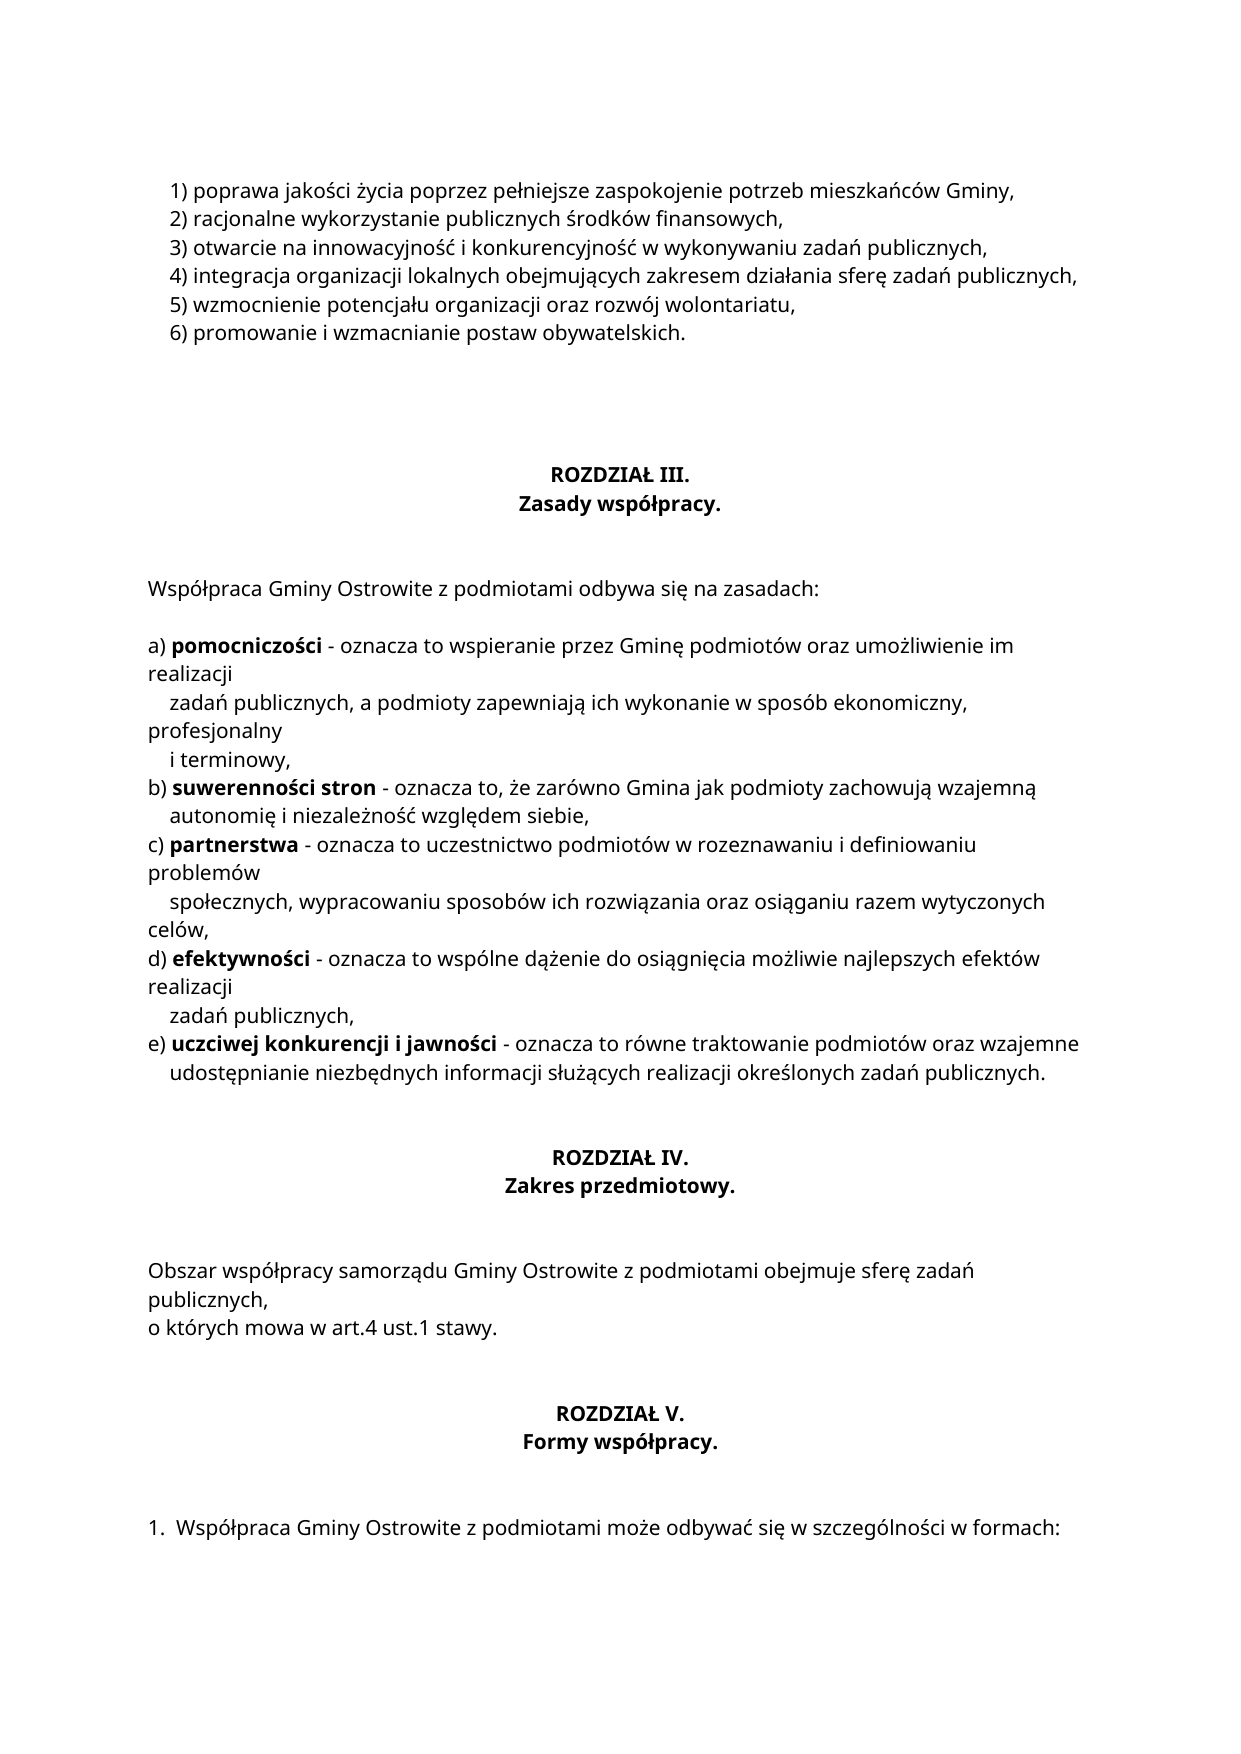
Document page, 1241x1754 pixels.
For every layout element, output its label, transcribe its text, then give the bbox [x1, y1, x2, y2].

text a) pomocniczości - oznacza to wspieranie przez Gminę podmiotów oraz umożliwienie im realizacji [148, 631, 1093, 688]
text zadań publicznych, [148, 1001, 1093, 1029]
text Obszar współpracy samorządu Gminy Ostrowite z podmiotami obejmuje sferę zadań publicznych, [148, 1257, 1093, 1313]
text 5) wzmocnienie potencjału organizacji oraz rozwój wolontariatu, [148, 290, 1093, 318]
text zadań publicznych, a podmioty zapewniają ich wykonanie w sposób ekonomiczny, profesjonalny [148, 688, 1093, 745]
text o których mowa w art.4 ust.1 stawy. [148, 1313, 1093, 1342]
text ROZDZIAŁ III. [148, 460, 1093, 489]
text Współpraca Gminy Ostrowite z podmiotami odbywa się na zasadach: [148, 574, 1093, 603]
text e) uczciwej konkurencji i jawności - oznacza to równe traktowanie podmiotów oraz wzajemne [148, 1029, 1093, 1058]
text d) efektywności - oznacza to wspólne dążenie do osiągnięcia możliwie najlepszych efektów realizacji [148, 944, 1093, 1001]
text ROZDZIAŁ IV. [148, 1143, 1093, 1171]
text 3) otwarcie na innowacyjność i konkurencyjność w wykonywaniu zadań publicznych, [148, 233, 1093, 261]
text udostępnianie niezbędnych informacji służących realizacji określonych zadań publicznych. [148, 1058, 1093, 1086]
text ROZDZIAŁ V. [148, 1399, 1093, 1427]
text Formy współpracy. [148, 1427, 1093, 1456]
text Zakres przedmiotowy. [148, 1171, 1093, 1200]
text 1. Współpraca Gminy Ostrowite z podmiotami może odbywać się w szczególności w formach: [148, 1513, 1093, 1541]
text 4) integracja organizacji lokalnych obejmujących zakresem działania sferę zadań publicznych, [148, 261, 1093, 290]
text społecznych, wypracowaniu sposobów ich rozwiązania oraz osiąganiu razem wytyczonych celów, [148, 887, 1093, 944]
text 1) poprawa jakości życia poprzez pełniejsze zaspokojenie potrzeb mieszkańców Gminy, [148, 176, 1093, 204]
text 2) racjonalne wykorzystanie publicznych środków finansowych, [148, 204, 1093, 233]
text i terminowy, [148, 745, 1093, 773]
text Zasady współpracy. [148, 489, 1093, 517]
text b) suwerenności stron - oznacza to, że zarówno Gmina jak podmioty zachowują wzajemną [148, 773, 1093, 802]
text 6) promowanie i wzmacnianie postaw obywatelskich. [148, 318, 1093, 347]
text c) partnerstwa - oznacza to uczestnictwo podmiotów w rozeznawaniu i definiowaniu problemów [148, 830, 1093, 887]
text autonomię i niezależność względem siebie, [148, 802, 1093, 830]
